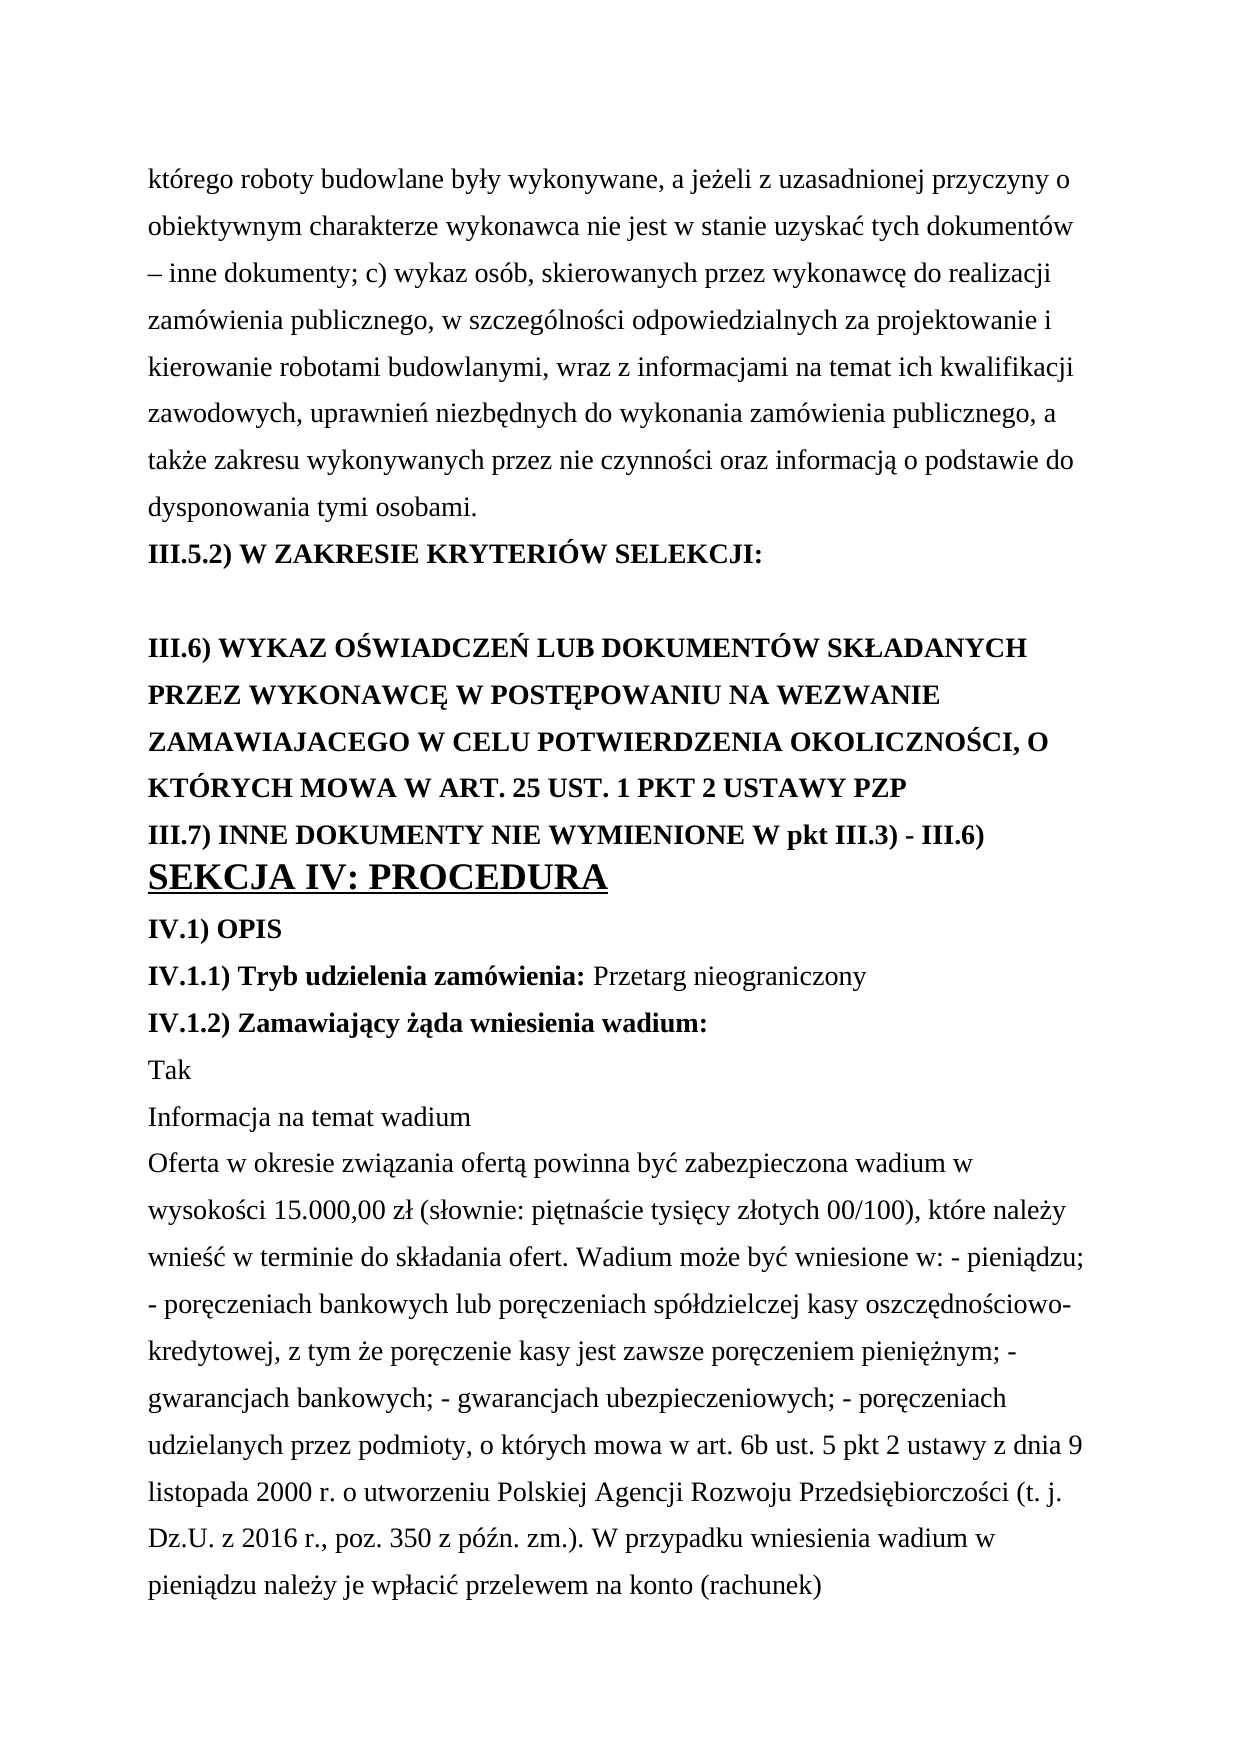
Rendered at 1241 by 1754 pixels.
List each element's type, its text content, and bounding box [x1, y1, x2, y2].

text III.6) WYKAZ OŚWIADCZEŃ LUB DOKUMENTÓW SKŁADANYCH PRZEZ WYKONAWCĘ W POSTĘPOWANIU NA WEZWANIE ZAMAWIAJACEGO W CELU POTWIERDZENIA OKOLICZNOŚCI, O KTÓRYCH MOWA W ART. 25 UST. 1 PKT 2 USTAWY PZP [148, 616, 1093, 804]
text SEKCJA IV: PROCEDURA [148, 851, 1093, 898]
text Tak Informacja na temat wadium Oferta w okresie związania ofertą powinna być zabezpieczona wadium w wysokości 15.000,00 zł (słownie: piętnaście tysięcy złotych 00/100), które należy wnieść w terminie do składania ofert. Wadium może być wniesione w: - pieniądzu; - poręczeniach bankowych lub poręczeniach spółdzielczej kasy oszczędnościowo-kredytowej, z tym że poręczenie kasy jest zawsze poręczeniem pieniężnym; - gwarancjach bankowych; - gwarancjach ubezpieczeniowych; - poręczeniach udzielanych przez podmioty, o których mowa w art. 6b ust. 5 pkt 2 ustawy z dnia 9 listopada 2000 r. o utworzeniu Polskiej Agencji Rozwoju Przedsiębiorczości (t. j. Dz.U. z 2016 r., poz. 350 z późn. zm.). W przypadku wniesienia wadium w pieniądzu należy je wpłacić przelewem na konto (rachunek) [148, 1038, 1093, 1601]
text III.7) INNE DOKUMENTY NIE WYMIENIONE W pkt III.3) - III.6) [148, 804, 1093, 851]
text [148, 148, 1093, 616]
text IV.1) OPIS IV.1.1) Tryb udzielenia zamówienia: Przetarg nieograniczony IV.1.2) Zamawiający żąda wniesienia wadium: [148, 898, 1093, 1038]
